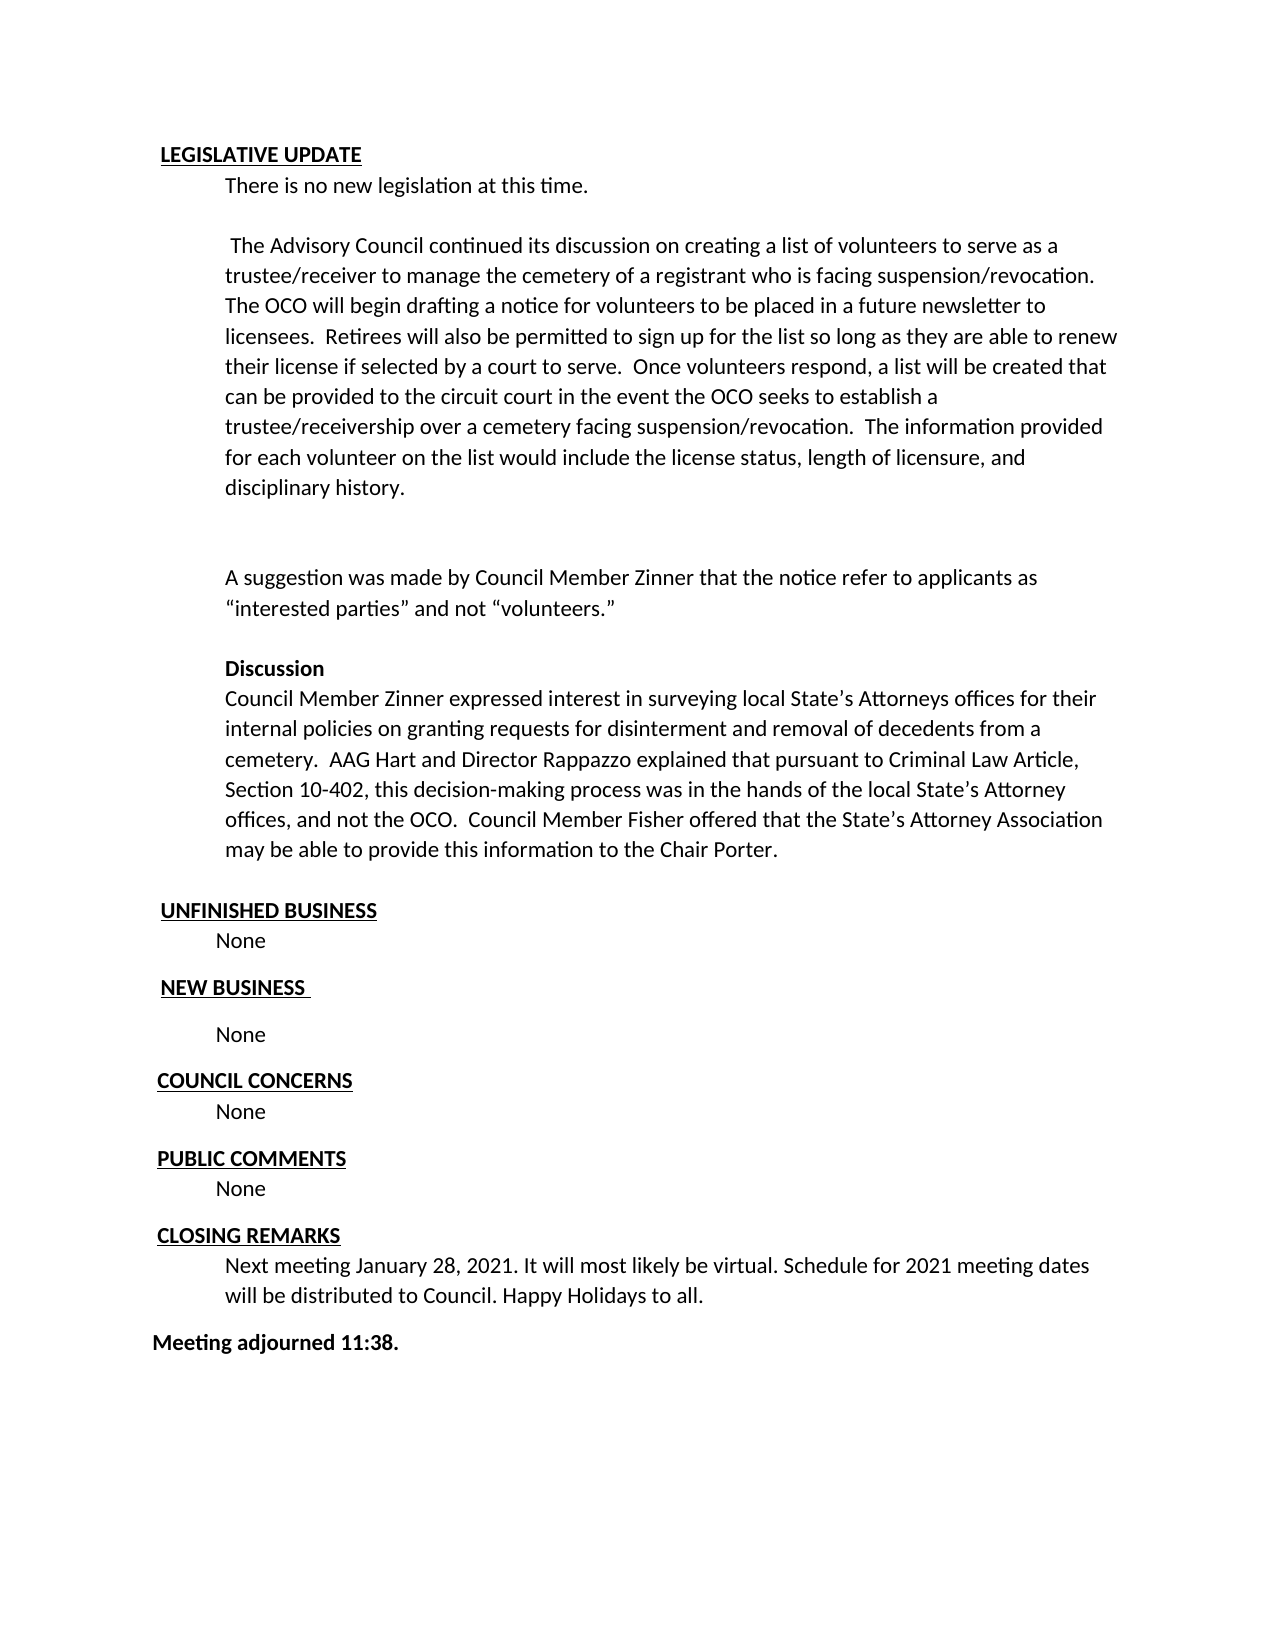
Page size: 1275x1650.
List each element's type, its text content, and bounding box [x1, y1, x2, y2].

text The Advisory Council continued its discussion on creating a list of volunteers to serve as a trustee/receiver to manage the cemetery of a registrant who is facing suspension/revocation. The OCO will begin drafting a notice for volunteers to be placed in a future newsletter to licensees. Retirees will also be permitted to sign up for the list so long as they are able to renew their license if selected by a court to serve. Once volunteers respond, a list will be created that can be provided to the circuit court in the event the OCO seeks to establish a trustee/receivership over a cemetery facing suspension/revocation. The information provided for each volunteer on the list would include the license status, length of licensure, and disciplinary history. [225, 231, 1125, 501]
text There is no new legislation at this time. [225, 171, 1125, 199]
text LEGISLATIVE UPDATE [150, 141, 1125, 169]
text COUNCIL CONCERNS [131, 1067, 1125, 1095]
text PUBLIC COMMENTS [131, 1144, 1125, 1172]
text Council Member Zinner expressed interest in surveying local State’s Attorneys offices for their internal policies on granting requests for disinterment and removal of decedents from a cemetery. AAG Hart and Director Rappazzo explained that pursuant to Criminal Law Article, Section 10-402, this decision-making process was in the hands of the local State’s Attorney offices, and not the OCO. Council Member Fisher offered that the State’s Attorney Association may be able to provide this information to the Chair Porter. [225, 684, 1125, 863]
text Meeting adjourned 11:38. [131, 1328, 1125, 1356]
text None [131, 1020, 1125, 1048]
text None [159, 1174, 1125, 1202]
text None [216, 926, 1125, 954]
text CLOSING REMARKS [131, 1221, 1125, 1249]
text UNFINISHED BUSINESS [150, 896, 1125, 924]
text Next meeting January 28, 2021. It will most likely be virtual. Schedule for 2021 meeting dates will be distributed to Council. Happy Holidays to all. [131, 1251, 1125, 1309]
text None [131, 1097, 1125, 1125]
text NEW BUSINESS [150, 973, 1125, 1001]
text Discussion [225, 654, 1125, 682]
text A suggestion was made by Council Member Zinner that the notice refer to applicants as “interested parties” and not “volunteers.” [225, 563, 1125, 622]
